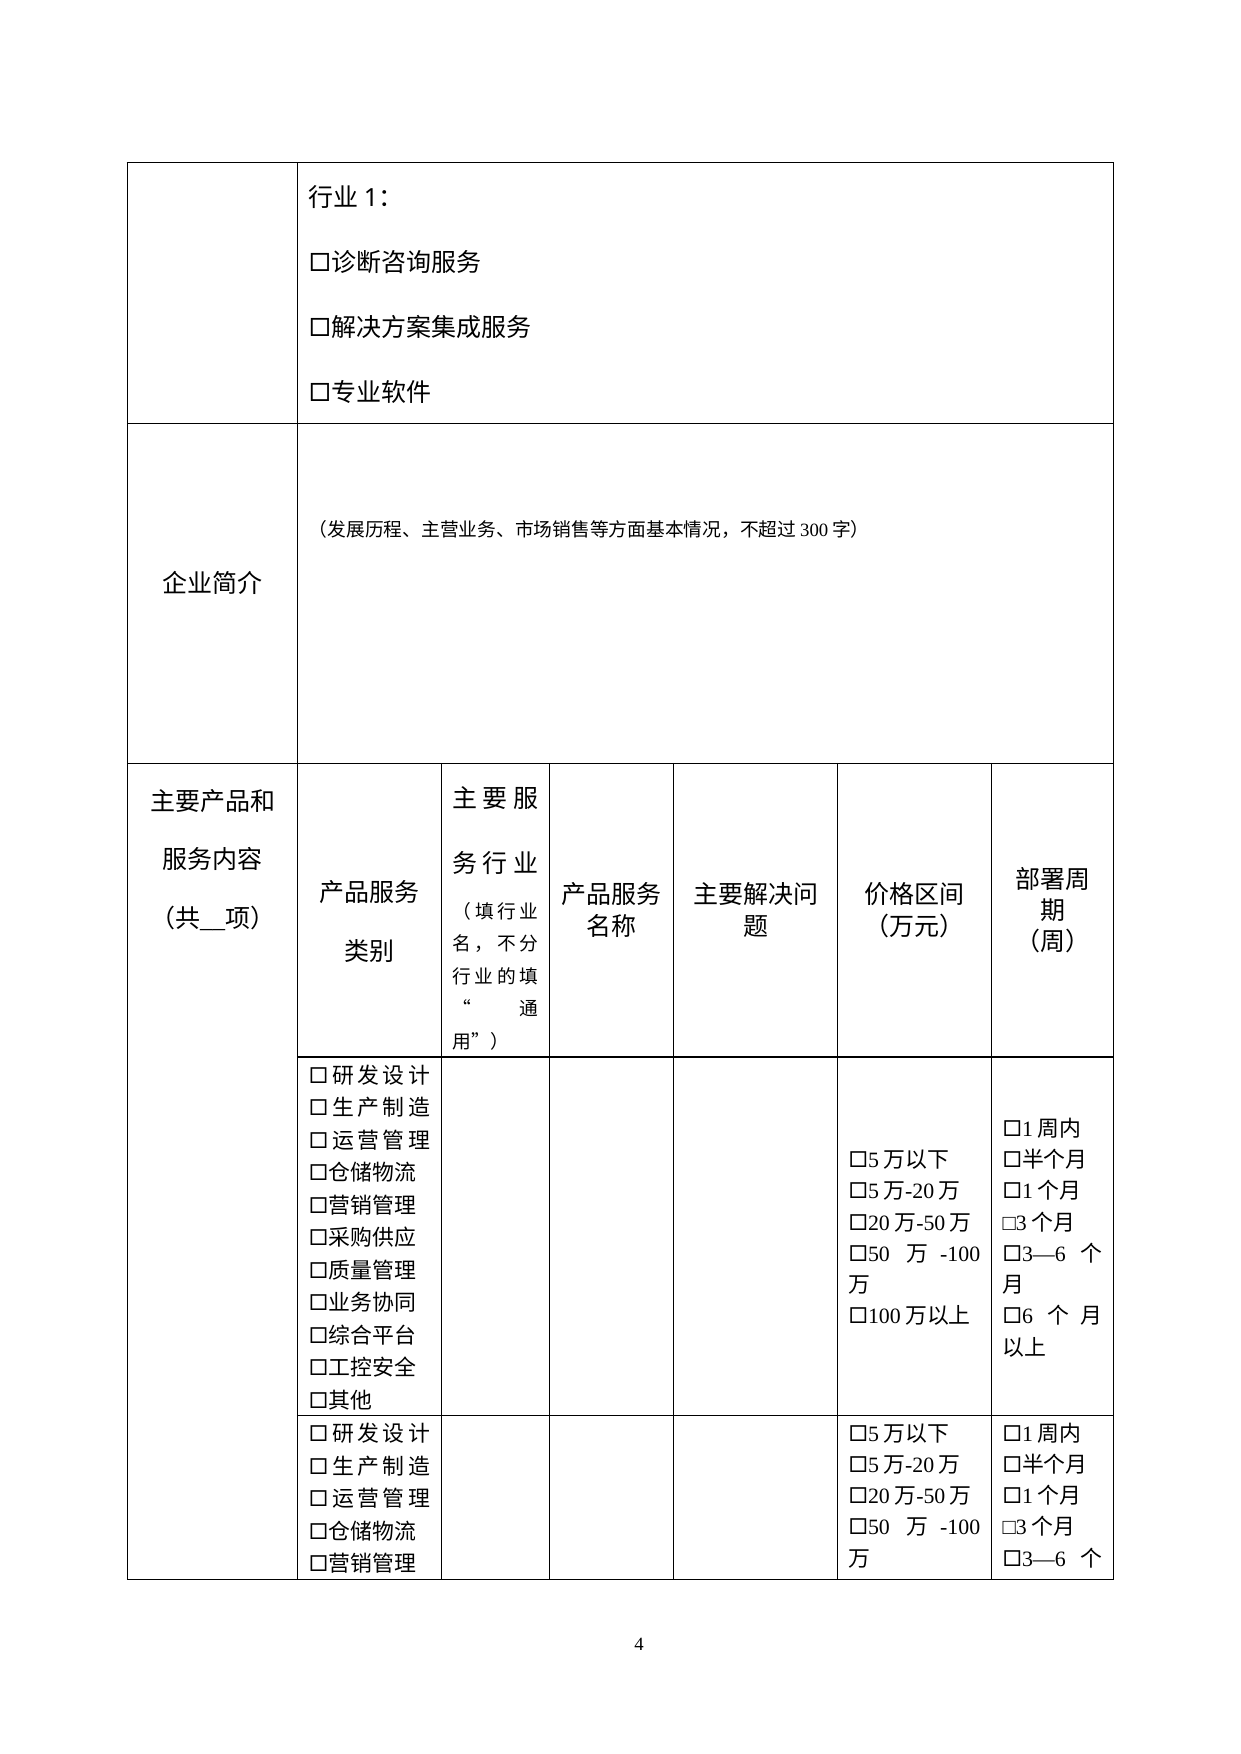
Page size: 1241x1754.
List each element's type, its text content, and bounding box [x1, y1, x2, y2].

table_cell [674, 1416, 837, 1578]
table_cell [128, 163, 297, 423]
table_cell 部署周期 （周） [992, 764, 1113, 1056]
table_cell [838, 1416, 991, 1578]
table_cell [298, 1058, 441, 1415]
table_cell 5万以下 5万-20万 20万-50万 50万-100万 100万以上 [838, 1058, 991, 1415]
table_cell [550, 1058, 673, 1415]
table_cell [298, 163, 1113, 423]
table_cell 企业简介 [128, 424, 297, 763]
table_cell 产品服务类别 [298, 764, 441, 1056]
table_cell 主要服务行业（填行业名，不分行业的填“通用”） [442, 764, 549, 1056]
table_cell 产品服务名称 [550, 764, 673, 1056]
table_cell [442, 1416, 549, 1578]
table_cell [992, 1416, 1113, 1578]
table_cell [550, 1416, 673, 1578]
table_cell 1周内 半个月 1个月 □3个月 3—6个月 6个月以上 [992, 1058, 1113, 1415]
table_cell 主要产品和服务内容 （共__项） [128, 764, 297, 1578]
table_cell 主要解决问题 [674, 764, 837, 1056]
table_cell （发展历程、主营业务、市场销售等方面基本情况，不超过300字） [298, 424, 1113, 763]
table_cell [442, 1058, 549, 1415]
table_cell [298, 1416, 441, 1578]
table_cell [674, 1058, 837, 1415]
table_cell 价格区间 （万元） [838, 764, 991, 1056]
